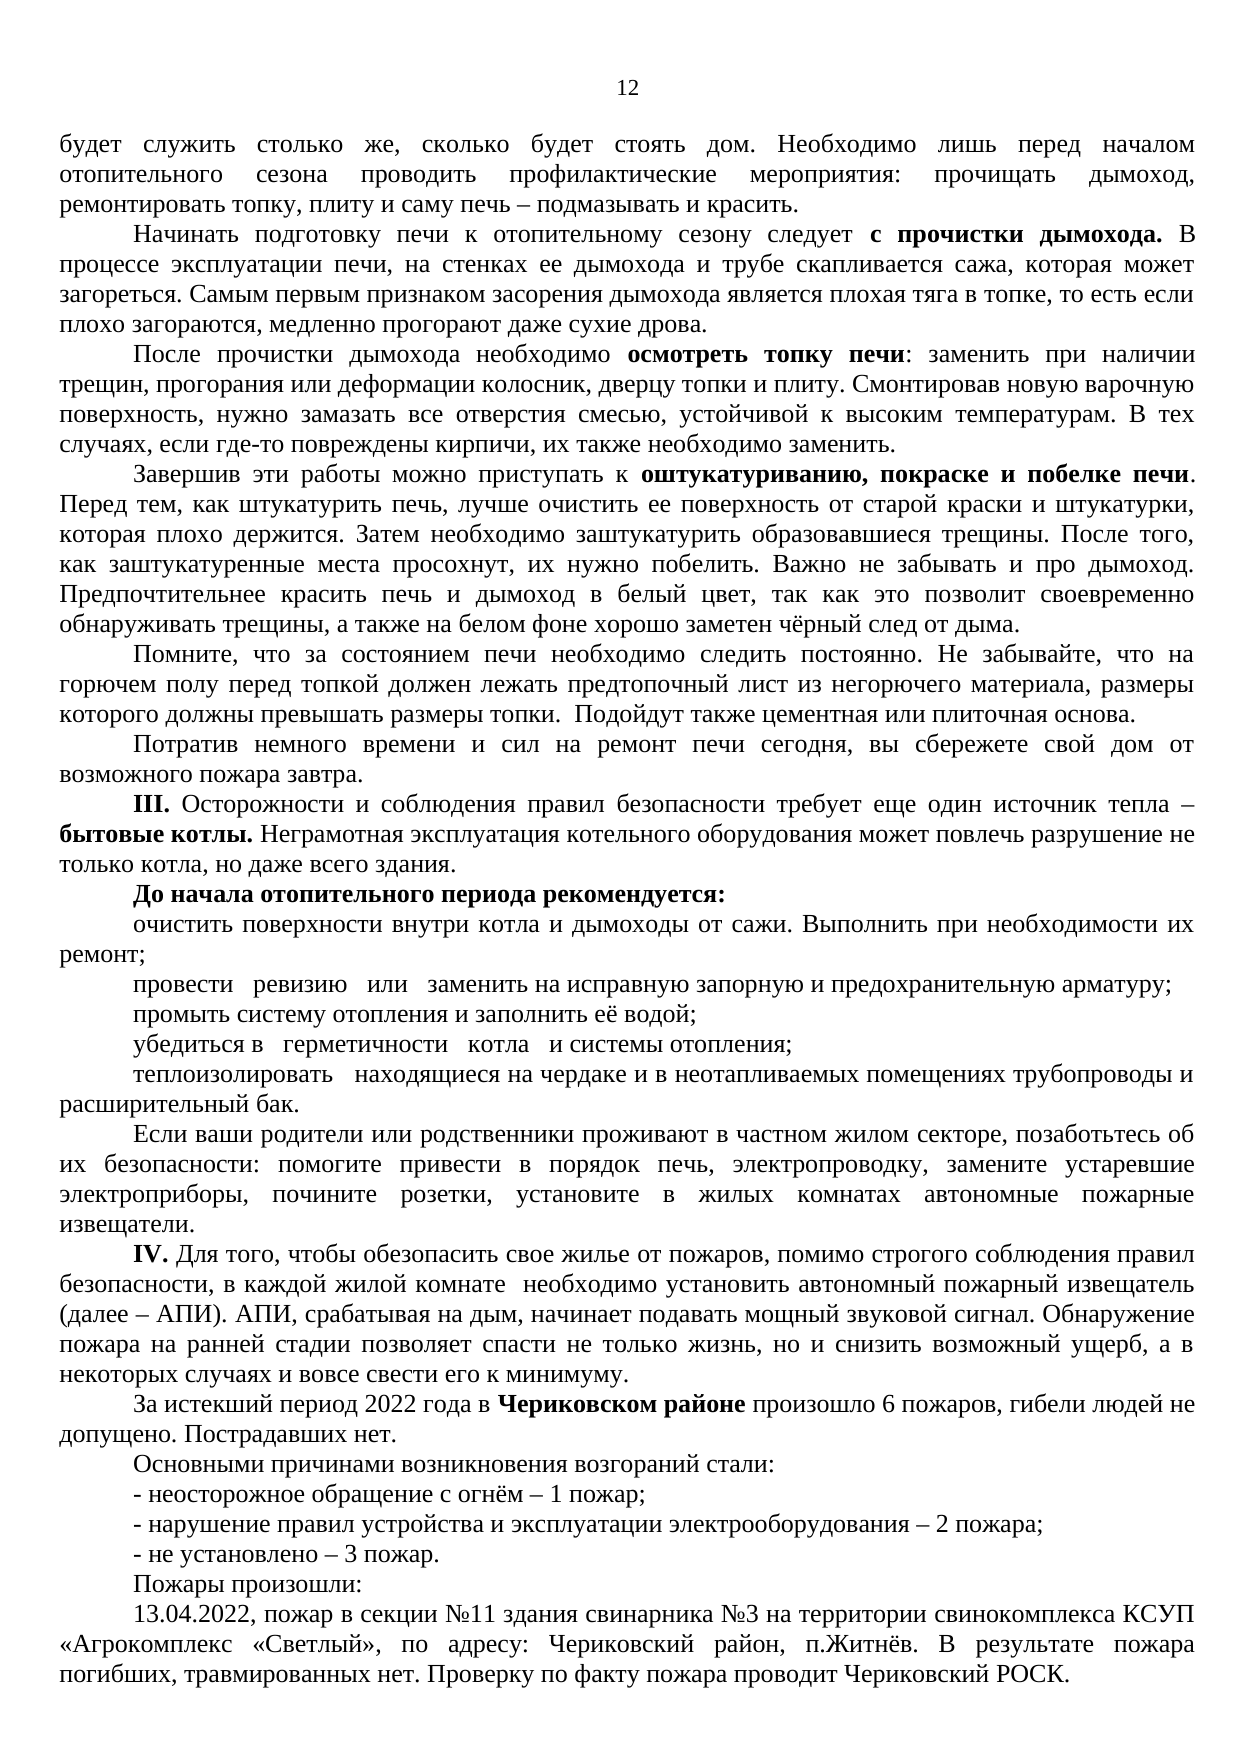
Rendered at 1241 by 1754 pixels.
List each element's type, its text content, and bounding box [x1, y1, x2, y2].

text За истекший период 2022 года в Чериковском районе произошло 6 пожаров, гибели людей не допущено. Пострадавших нет. [59, 1388, 1196, 1448]
text Завершив эти работы можно приступать к оштукатуриванию, покраске и побелке печи. Перед тем, как штукатурить печь, лучше очистить ее поверхность от старой краски и штукатурки, которая плохо держится. Затем необходимо заштукатурить образовавшиеся трещины. После того, как заштукатуренные места просохнут, их нужно побелить. Важно не забывать и про дымоход. Предпочтительнее красить печь и дымоход в белый цвет, так как это позволит своевременно обнаруживать трещины, а также на белом фоне хорошо заметен чёрный след от дыма. [59, 458, 1196, 638]
text - не установлено – 3 пожар. [59, 1538, 1196, 1568]
text Пожары произошли: [59, 1568, 1196, 1598]
text - неосторожное обращение с огнём – 1 пожар; [59, 1478, 1196, 1508]
text очистить поверхности внутри котла и дымоходы от сажи. Выполнить при необходимости их ремонт; [59, 908, 1196, 968]
text провести ревизию или заменить на исправную запорную и предохранительную арматуру; [59, 968, 1196, 998]
text Помните, что за состоянием печи необходимо следить постоянно. Не забывайте, что на горючем полу перед топкой должен лежать предтопочный лист из негорючего материала, размеры которого должны превышать размеры топки. Подойдут также цементная или плиточная основа. [59, 638, 1196, 728]
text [59, 128, 1196, 218]
text - нарушение правил устройства и эксплуатации электрооборудования – 2 пожара; [59, 1508, 1196, 1538]
text Начинать подготовку печи к отопительному сезону следует с прочистки дымохода. В процессе эксплуатации печи, на стенках ее дымохода и трубе скапливается сажа, которая может загореться. Самым первым признаком засорения дымохода является плохая тяга в топке, то есть если плохо загораются, медленно прогорают даже сухие дрова. [59, 218, 1196, 338]
text После прочистки дымохода необходимо осмотреть топку печи: заменить при наличии трещин, прогорания или деформации колосник, дверцу топки и плиту. Смонтировав новую варочную поверхность, нужно замазать все отверстия смесью, устойчивой к высоким температурам. В тех случаях, если где-то повреждены кирпичи, их также необходимо заменить. [59, 338, 1196, 458]
text Основными причинами возникновения возгораний стали: [59, 1448, 1196, 1478]
text Если ваши родители или родственники проживают в частном жилом секторе, позаботьтесь об их безопасности: помогите привести в порядок печь, электропроводку, замените устаревшие электроприборы, почините розетки, установите в жилых комнатах автономные пожарные извещатели. [59, 1118, 1196, 1238]
text Потратив немного времени и сил на ремонт печи сегодня, вы сбережете свой дом от возможного пожара завтра. [59, 728, 1196, 788]
text IV. Для того, чтобы обезопасить свое жилье от пожаров, помимо строгого соблюдения правил безопасности, в каждой жилой комнате необходимо установить автономный пожарный извещатель (далее – АПИ). АПИ, срабатывая на дым, начинает подавать мощный звуковой сигнал. Обнаружение пожара на ранней стадии позволяет спасти не только жизнь, но и снизить возможный ущерб, а в некоторых случаях и вовсе свести его к минимуму. [59, 1238, 1196, 1388]
text 13.04.2022, пожар в секции №11 здания свинарника №3 на территории свинокомплекса КСУП «Агрокомплекс «Светлый», по адресу: Чериковский район, п.Житнёв. В результате пожара погибших, травмированных нет. Проверку по факту пожара проводит Чериковский РОСК. [59, 1598, 1196, 1688]
text III. Осторожности и соблюдения правил безопасности требует еще один источник тепла – бытовые котлы. Неграмотная эксплуатация котельного оборудования может повлечь разрушение не только котла, но даже всего здания. [59, 788, 1196, 878]
text промыть систему отопления и заполнить её водой; [59, 998, 1196, 1028]
text теплоизолировать находящиеся на чердаке и в неотапливаемых помещениях трубопроводы и расширительный бак. [59, 1058, 1196, 1118]
text убедиться в герметичности котла и системы отопления; [59, 1028, 1196, 1058]
text До начала отопительного периода рекомендуется: [59, 878, 1196, 908]
